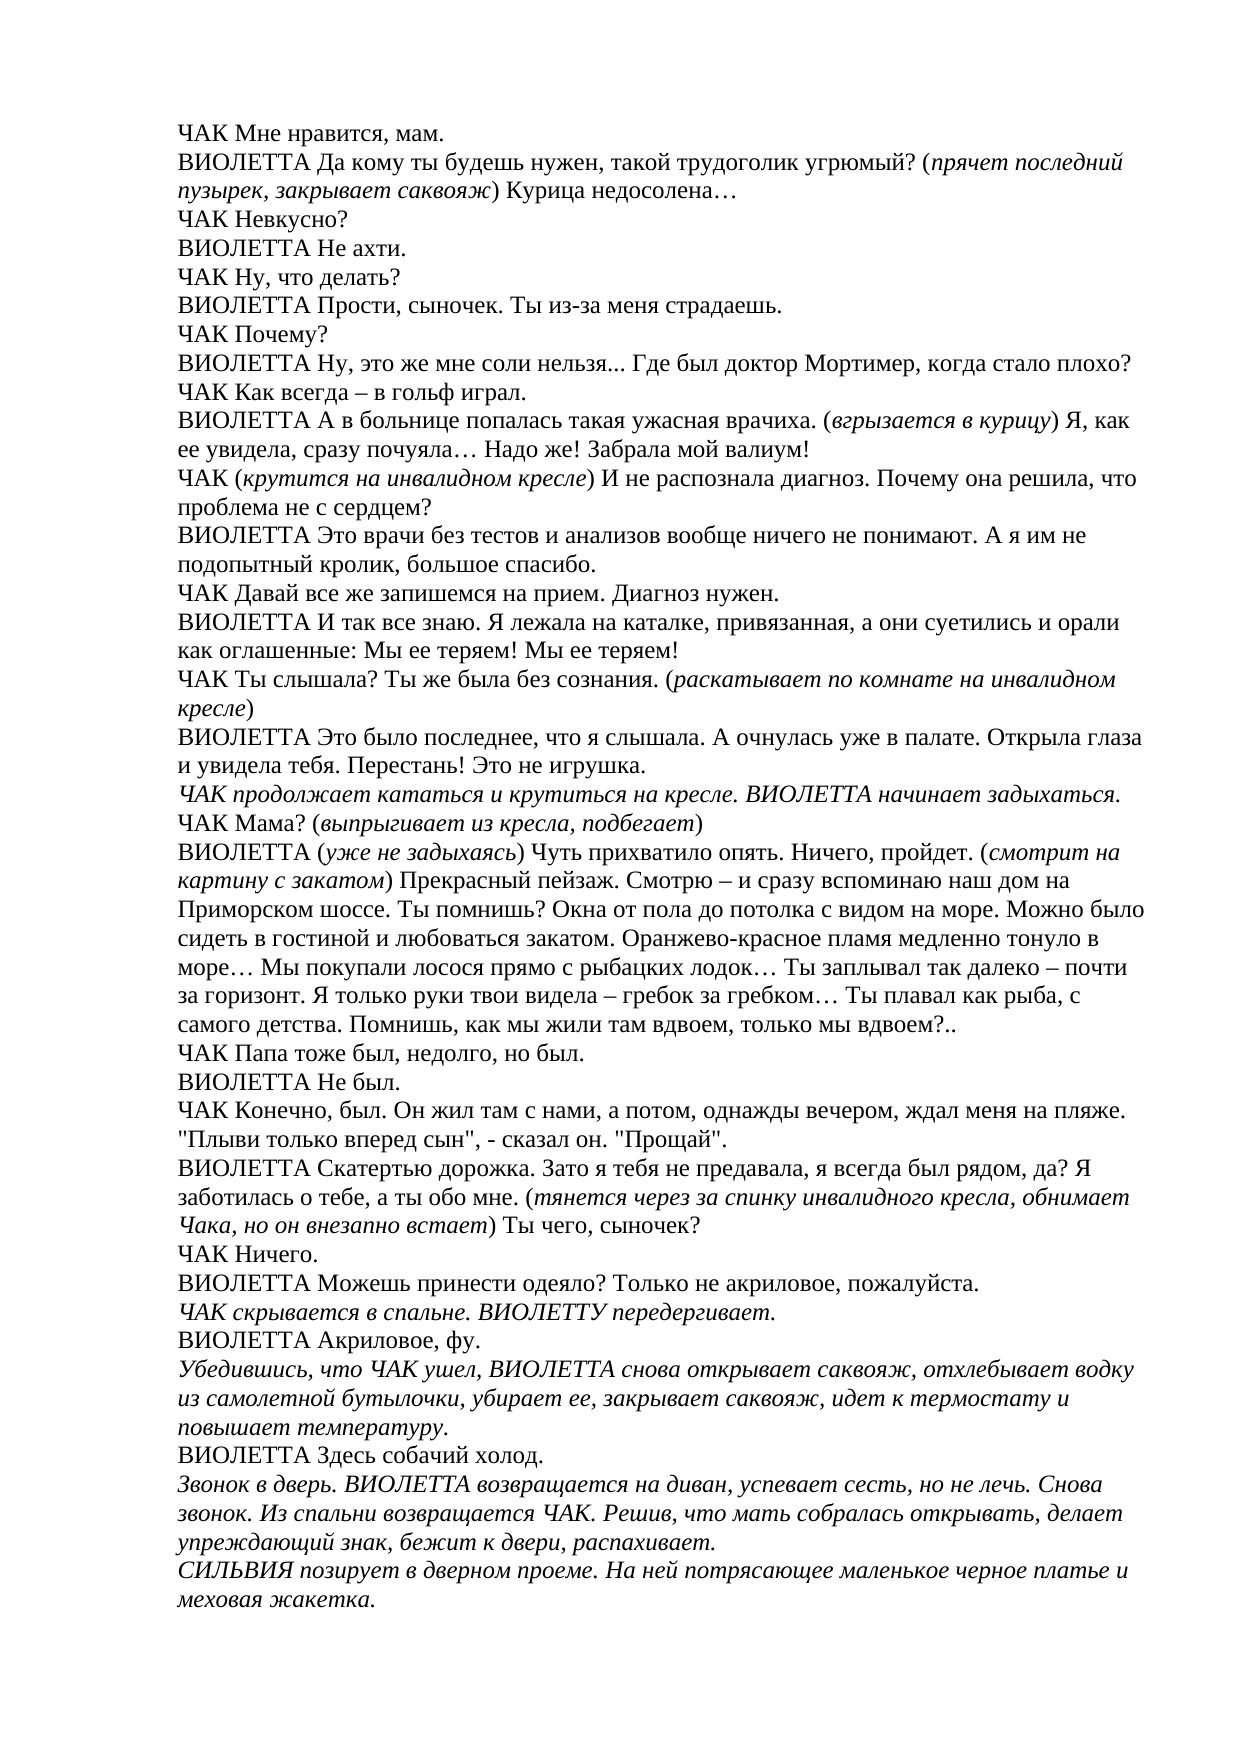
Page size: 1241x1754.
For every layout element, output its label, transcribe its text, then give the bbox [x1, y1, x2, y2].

text ЧАК Конечно, был. Он жил там с нами, а потом, однажды вечером, ждал меня на пляже. "Плыви только вперед сын", - сказал он. "Прощай". [177, 1096, 1152, 1153]
text ЧАК Невкусно? [177, 204, 1152, 233]
text ЧАК Давай все же запишемся на прием. Диагноз нужен. [177, 578, 1152, 607]
text ЧАК Ничего. [177, 1239, 1152, 1268]
text ЧАК (крутится на инвалидном кресле) И не распознала диагноз. Почему она решила, что проблема не с сердцем? [177, 463, 1152, 521]
text ЧАК Как всегда – в гольф играл. [177, 377, 1152, 406]
text Убедившись, что ЧАК ушел, ВИОЛЕТТА снова открывает саквояж, отхлебывает водку из самолетной бутылочки, убирает ее, закрывает саквояж, идет к термостату и повышает температуру. [177, 1354, 1152, 1441]
text ВИОЛЕТТА Это было последнее, что я слышала. А очнулась уже в палате. Открыла глаза и увидела тебя. Перестань! Это не игрушка. [177, 722, 1152, 779]
text ВИОЛЕТТА Это врачи без тестов и анализов вообще ничего не понимают. А я им не подопытный кролик, большое спасибо. [177, 521, 1152, 578]
text ВИОЛЕТТА Скатертью дорожка. Зато я тебя не предавала, я всегда был рядом, да? Я заботилась о тебе, а ты обо мне. (тянется через за спинку инвалидного кресла, обнимает Чака, но он внезапно встает) Ты чего, сыночек? [177, 1153, 1152, 1239]
text ЧАК Мама? (выпрыгивает из кресла, подбегает) [177, 808, 1152, 837]
text ЧАК Папа тоже был, недолго, но был. [177, 1038, 1152, 1067]
text ВИОЛЕТТА Акриловое, фу. [177, 1326, 1152, 1354]
text ЧАК Мне нравится, мам. [177, 118, 1152, 147]
text ВИОЛЕТТА А в больнице попалась такая ужасная врачиха. (вгрызается в курицу) Я, как ее увидела, сразу почуяла… Надо же! Забрала мой валиум! [177, 406, 1152, 463]
text СИЛЬВИЯ позирует в дверном проеме. На ней потрясающее маленькое черное платье и меховая жакетка. [177, 1556, 1152, 1613]
text ВИОЛЕТТА Не ахти. [177, 233, 1152, 262]
text ЧАК Почему? [177, 319, 1152, 348]
text ЧАК Ты слышала? Ты же была без сознания. (раскатывает по комнате на инвалидном кресле) [177, 664, 1152, 722]
text ВИОЛЕТТА И так все знаю. Я лежала на каталке, привязанная, а они суетились и орали как оглашенные: Мы ее теряем! Мы ее теряем! [177, 607, 1152, 664]
text ВИОЛЕТТА Прости, сыночек. Ты из-за меня страдаешь. [177, 291, 1152, 319]
text ВИОЛЕТТА Да кому ты будешь нужен, такой трудоголик угрюмый? (прячет последний пузырек, закрывает саквояж) Курица недосолена… [177, 147, 1152, 204]
text ЧАК Ну, что делать? [177, 262, 1152, 291]
text ВИОЛЕТТА Здесь собачий холод. [177, 1441, 1152, 1469]
text ЧАК продолжает кататься и крутиться на кресле. ВИОЛЕТТА начинает задыхаться. [177, 779, 1152, 808]
text ВИОЛЕТТА Не был. [177, 1067, 1152, 1096]
text Звонок в дверь. ВИОЛЕТТА возвращается на диван, успевает сесть, но не лечь. Снова звонок. Из спальни возвращается ЧАК. Решив, что мать собралась открывать, делает упреждающий знак, бежит к двери, распахивает. [177, 1469, 1152, 1556]
text ВИОЛЕТТА Можешь принести одеяло? Только не акриловое, пожалуйста. [177, 1268, 1152, 1297]
text ВИОЛЕТТА (уже не задыхаясь) Чуть прихватило опять. Ничего, пройдет. (смотрит на картину с закатом) Прекрасный пейзаж. Смотрю – и сразу вспоминаю наш дом на Приморском шоссе. Ты помнишь? Окна от пола до потолка с видом на море. Можно было сидеть в гостиной и любоваться закатом. Оранжево-красное пламя медленно тонуло в море… Мы покупали лосося прямо с рыбацких лодок… Ты заплывал так далеко – почти за горизонт. Я только руки твои видела – гребок за гребком… Ты плавал как рыба, с самого детства. Помнишь, как мы жили там вдвоем, только мы вдвоем?.. [177, 837, 1152, 1038]
text ЧАК скрывается в спальне. ВИОЛЕТТУ передергивает. [177, 1297, 1152, 1326]
text ВИОЛЕТТА Ну, это же мне соли нельзя... Где был доктор Мортимер, когда стало плохо? [177, 348, 1152, 377]
